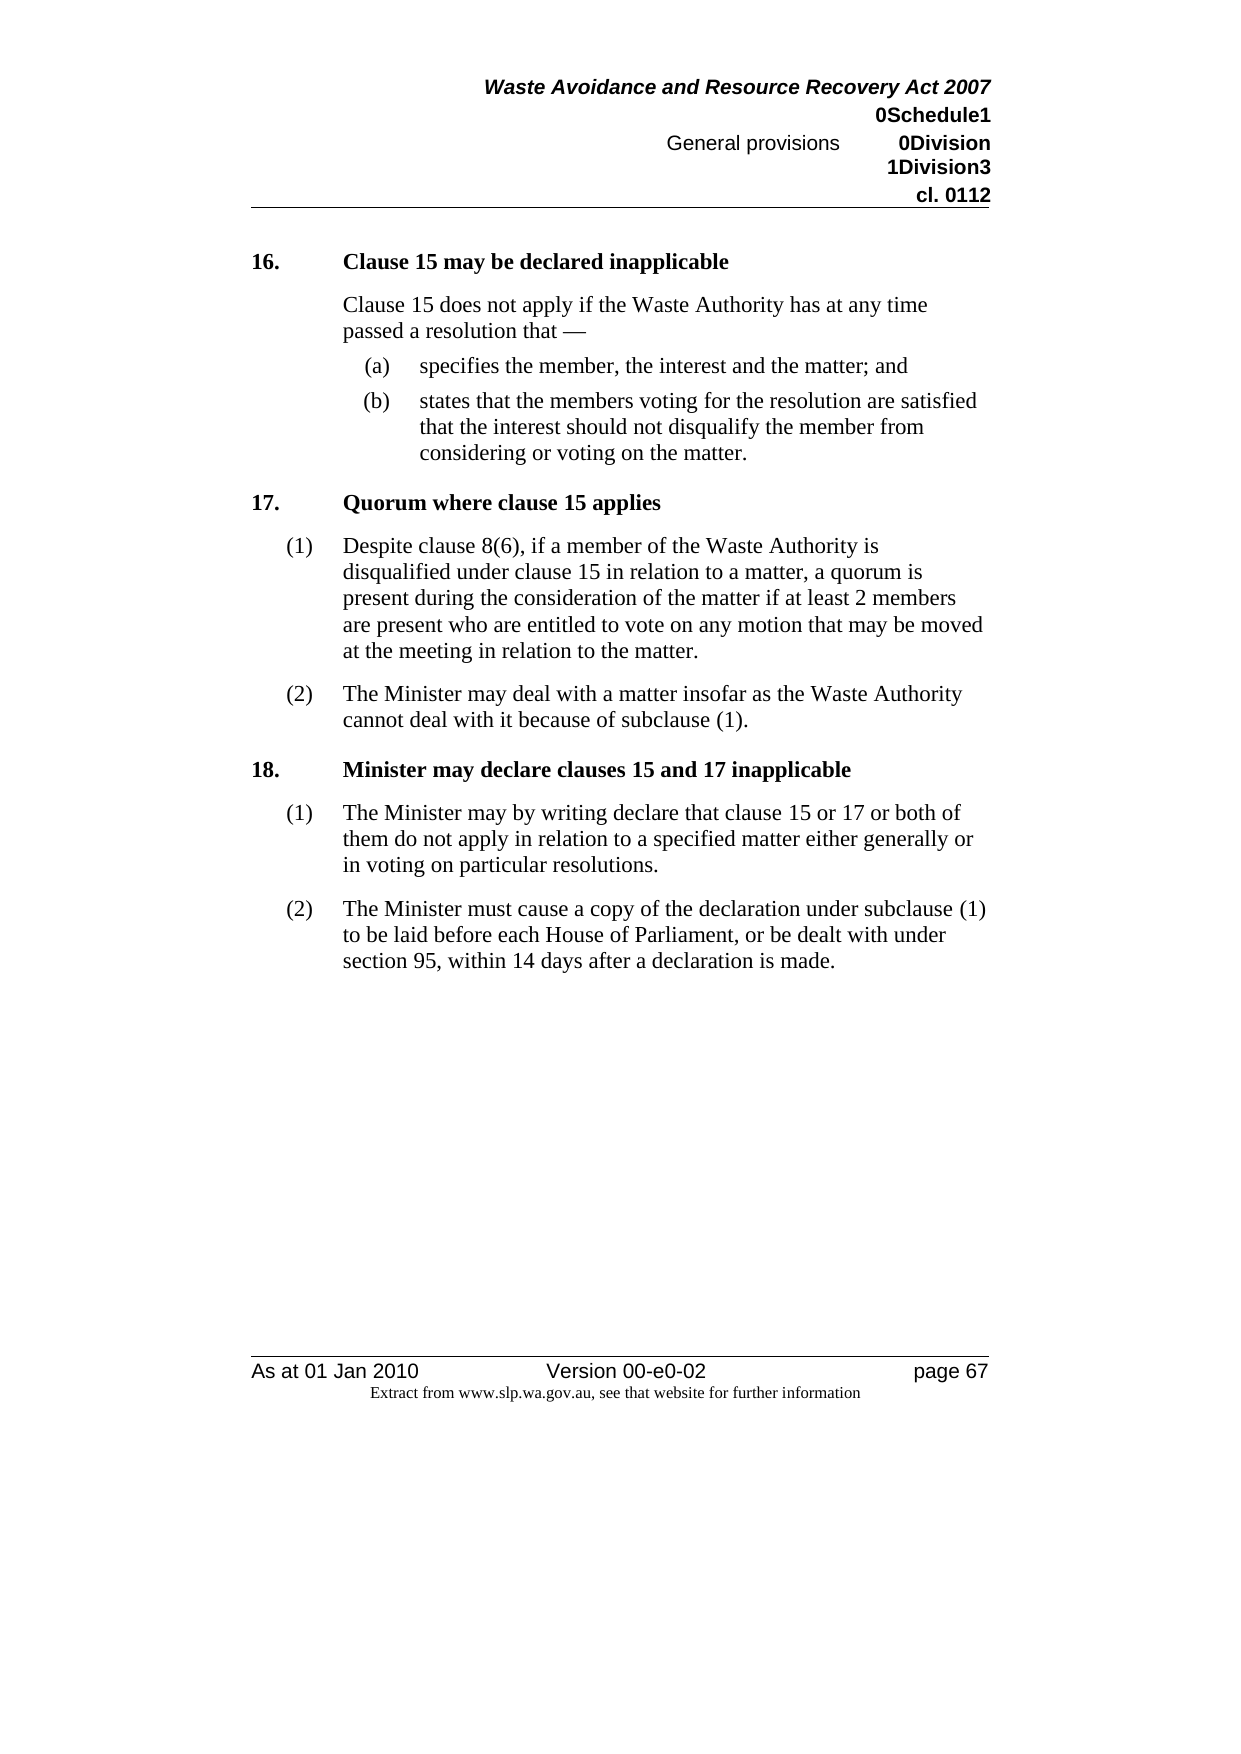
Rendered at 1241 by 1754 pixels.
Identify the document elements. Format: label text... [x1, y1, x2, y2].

subtitle 18. Minister may declare clauses 15 and 17 inapplicable [251, 756, 989, 782]
text (1) The Minister may by writing declare that clause 15 or 17 or both of them do not apply in relation to a specified matter either generally or in voting on particular resolutions. [251, 799, 989, 878]
text Clause 15 does not apply if the Waste Authority has at any time passed a resolution that — [251, 291, 989, 344]
text (1) Despite clause 8(6), if a member of the Waste Authority is disqualified under clause 15 in relation to a matter, a quorum is present during the consideration of the matter if at least 2 members are present who are entitled to vote on any motion that may be moved at the meeting in relation to the matter. [251, 532, 989, 663]
text (2) The Minister must cause a copy of the declaration under subclause (1) to be laid before each House of Parliament, or be dealt with under section 95, within 14 days after a declaration is made. [251, 894, 989, 974]
subtitle 16. Clause 15 may be declared inapplicable [251, 248, 989, 274]
subtitle 17. Quorum where clause 15 applies [251, 489, 989, 515]
text (b) states that the members voting for the resolution are satisfied that the interest should not disqualify the member from considering or voting on the matter. [251, 387, 989, 466]
text (2) The Minister may deal with a matter insofar as the Waste Authority cannot deal with it because of subclause (1). [251, 680, 989, 733]
text (a) specifies the member, the interest and the matter; and [251, 352, 989, 378]
